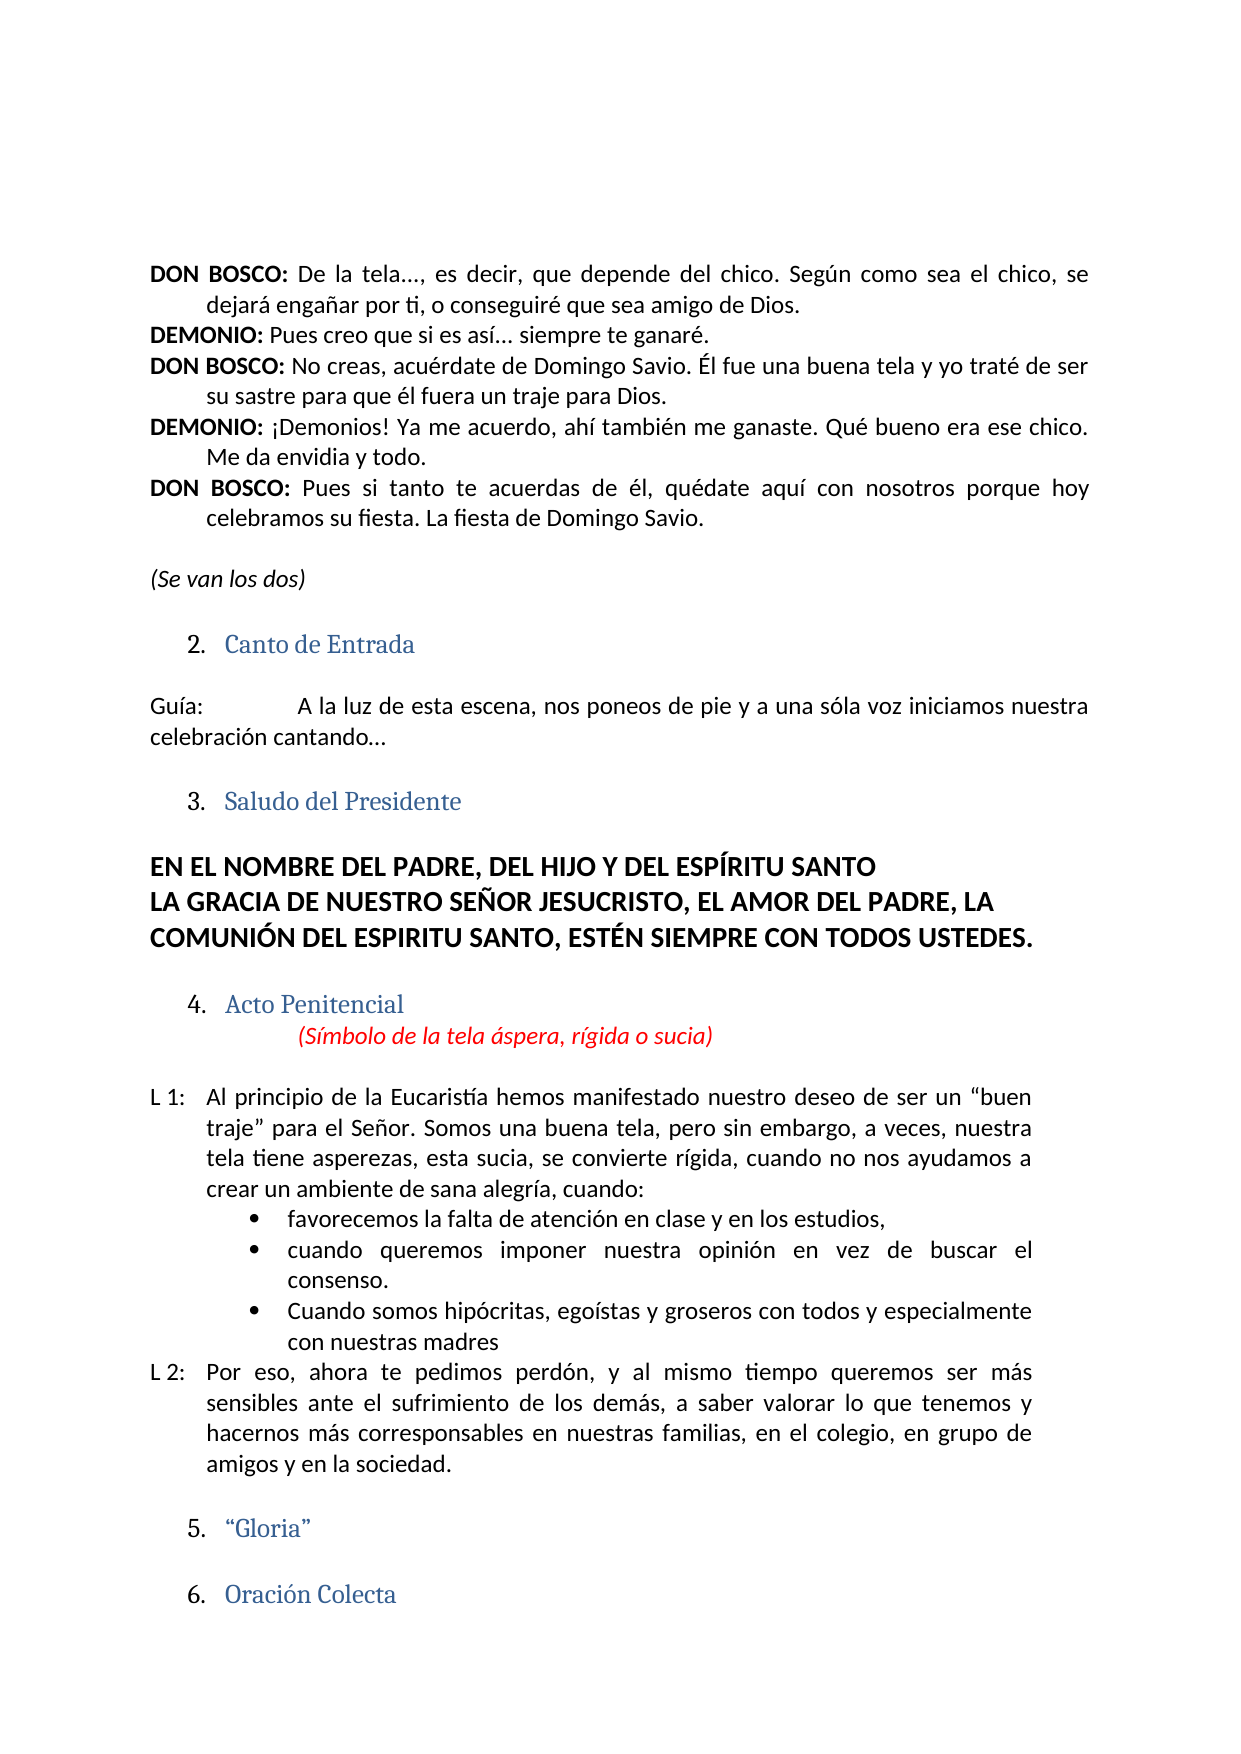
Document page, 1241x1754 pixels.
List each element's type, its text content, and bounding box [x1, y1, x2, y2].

text Guía: A la luz de esta escena, nos poneos de pie y a una sóla voz iniciamos nuestra celebración cantando… [150, 690, 1090, 751]
list cuando queremos imponer nuestra opinión en vez de buscar el consenso. [250, 1234, 1033, 1295]
text L 1: Al principio de la Eucaristía hemos manifestado nuestro deseo de ser un “buen traje” para el Señor. Somos una buena tela, pero sin embargo, a veces, nuestra tela tiene asperezas, esta sucia, se convierte rígida, cuando no nos ayudamos a crear un ambiente de sana alegría, cuando: [150, 1081, 1033, 1203]
text DON BOSCO: No creas, acuérdate de Domingo Savio. Él fue una buena tela y yo traté de ser su sastre para que él fuera un traje para Dios. [150, 350, 1090, 411]
text DON BOSCO: Pues si tanto te acuerdas de él, quédate aquí con nosotros porque hoy celebramos su fiesta. La fiesta de Domingo Savio. [150, 472, 1090, 533]
subtitle Acto Penitencial [187, 989, 1090, 1020]
subtitle Oración Colecta [187, 1579, 1090, 1610]
subtitle Canto de Entrada [187, 629, 1090, 660]
text DEMONIO: ¡Demonios! Ya me acuerdo, ahí también me ganaste. Qué bueno era ese chico. Me da envidia y todo. [150, 411, 1090, 472]
list favorecemos la falta de atención en clase y en los estudios, [250, 1203, 1033, 1234]
subtitle “Gloria” [187, 1513, 1090, 1544]
text LA GRACIA DE NUESTRO SEÑOR JESUCRISTO, EL AMOR DEL PADRE, LA COMUNIÓN DEL ESPIRITU SANTO, ESTÉN SIEMPRE CON TODOS USTEDES. [150, 883, 1090, 954]
text DON BOSCO: De la tela..., es decir, que depende del chico. Según como sea el chico, se dejará engañar por ti, o conseguiré que sea amigo de Dios. [150, 258, 1090, 319]
text L 2: Por eso, ahora te pedimos perdón, y al mismo tiempo queremos ser más sensibles ante el sufrimiento de los demás, a saber valorar lo que tenemos y hacernos más corresponsables en nuestras familias, en el colegio, en grupo de amigos y en la sociedad. [150, 1356, 1033, 1478]
text EN EL NOMBRE DEL PADRE, DEL HIJO Y DEL ESPÍRITU SANTO [150, 848, 1090, 883]
subtitle Saludo del Presidente [187, 786, 1090, 817]
list Cuando somos hipócritas, egoístas y groseros con todos y especialmente con nuestras madres [250, 1295, 1033, 1356]
text DEMONIO: Pues creo que si es así... siempre te ganaré. [150, 319, 1090, 350]
text (Símbolo de la tela áspera, rígida o sucia) [297, 1020, 1090, 1051]
text (Se van los dos) [150, 563, 1090, 594]
